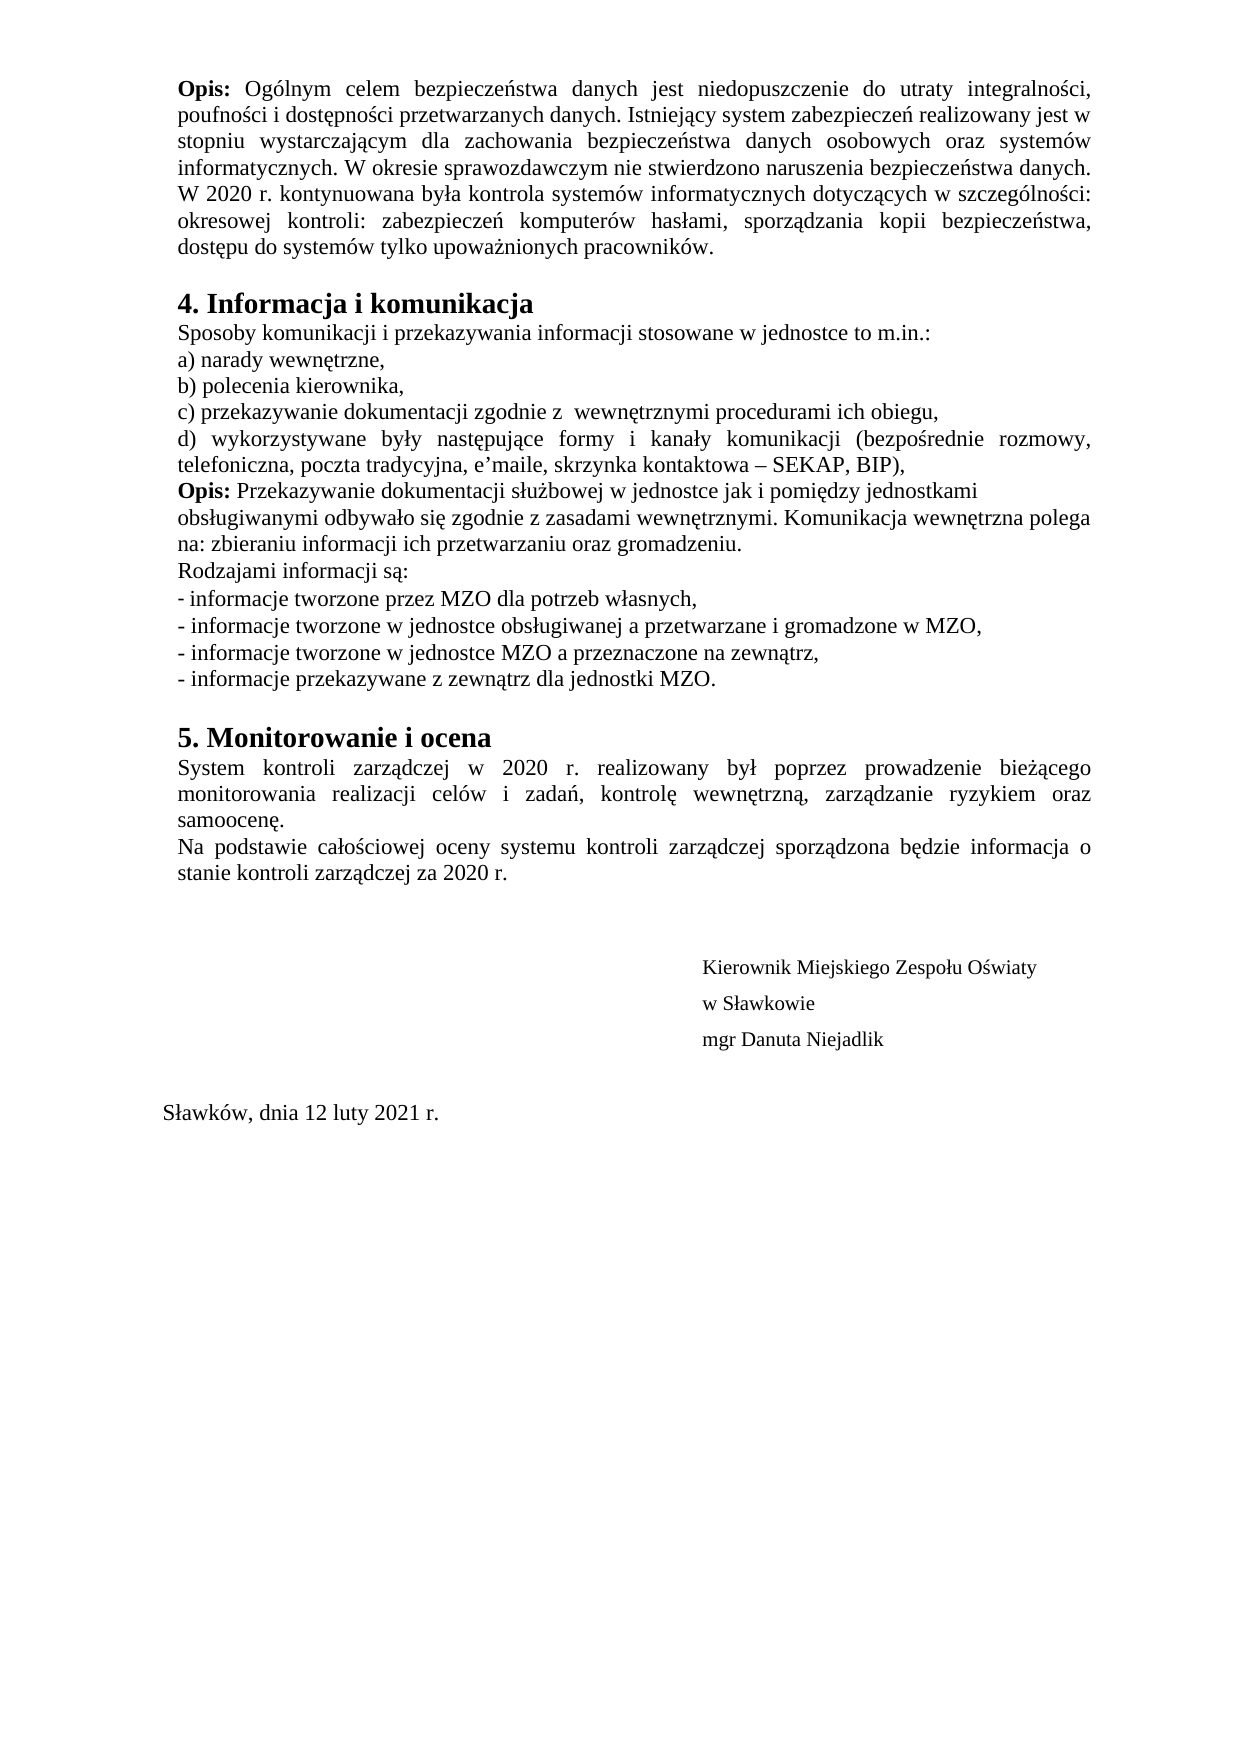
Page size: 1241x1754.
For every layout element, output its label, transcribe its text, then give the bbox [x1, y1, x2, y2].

text w Sławkowie [673, 991, 1093, 1015]
text Opis: Ogólnym celem bezpieczeństwa danych jest niedopuszczenie do utraty integralności, poufności i dostępności przetwarzanych danych. Istniejący system zabezpieczeń realizowany jest w stopniu wystarczającym dla zachowania bezpieczeństwa danych osobowych oraz systemów informatycznych. W okresie sprawozdawczym nie stwierdzono naruszenia bezpieczeństwa danych. W 2020 r. kontynuowana była kontrola systemów informatycznych dotyczących w szczególności: okresowej kontroli: zabezpieczeń komputerów hasłami, sporządzania kopii bezpieczeństwa, dostępu do systemów tylko upoważnionych pracowników. [177, 75, 1093, 259]
text c) przekazywanie dokumentacji zgodnie z wewnętrznymi procedurami ich obiegu, [177, 398, 1093, 425]
text System kontroli zarządczej w 2020 r. realizowany był poprzez prowadzenie bieżącego monitorowania realizacji celów i zadań, kontrolę wewnętrzną, zarządzanie ryzykiem oraz samoocenę. [177, 754, 1093, 833]
text 5. Monitorowanie i ocena [177, 720, 1093, 754]
text a) narady wewnętrzne, [177, 346, 1093, 372]
text Na podstawie całościowej oceny systemu kontroli zarządczej sporządzona będzie informacja o stanie kontroli zarządczej za 2020 r. [177, 833, 1093, 886]
text Kierownik Miejskiego Zespołu Oświaty [673, 954, 1093, 979]
text Rodzajami informacji są: - informacje tworzone przez MZO dla potrzeb własnych, [177, 556, 1093, 612]
text b) polecenia kierownika, [177, 372, 1093, 398]
text Sławków, dnia 12 luty 2021 r. [162, 1099, 1093, 1125]
text Opis: Przekazywanie dokumentacji służbowej w jednostce jak i pomiędzy jednostkami obsługiwanymi odbywało się zgodnie z zasadami wewnętrznymi. Komunikacja wewnętrzna polega na: zbieraniu informacji ich przetwarzaniu oraz gromadzeniu. [177, 477, 1093, 556]
text d) wykorzystywane były następujące formy i kanały komunikacji (bezpośrednie rozmowy, telefoniczna, poczta tradycyjna, e’maile, skrzynka kontaktowa – SEKAP, BIP), [177, 425, 1093, 477]
text 4. Informacja i komunikacja [177, 286, 1093, 319]
text Sposoby komunikacji i przekazywania informacji stosowane w jednostce to m.in.: [177, 319, 1093, 346]
text mgr Danuta Niejadlik [673, 1027, 1093, 1051]
text - informacje tworzone w jednostce obsługiwanej a przetwarzane i gromadzone w MZO, - informacje tworzone w jednostce MZO a przeznaczone na zewnątrz, - informacje przekazywane z zewnątrz dla jednostki MZO. [177, 612, 1093, 692]
